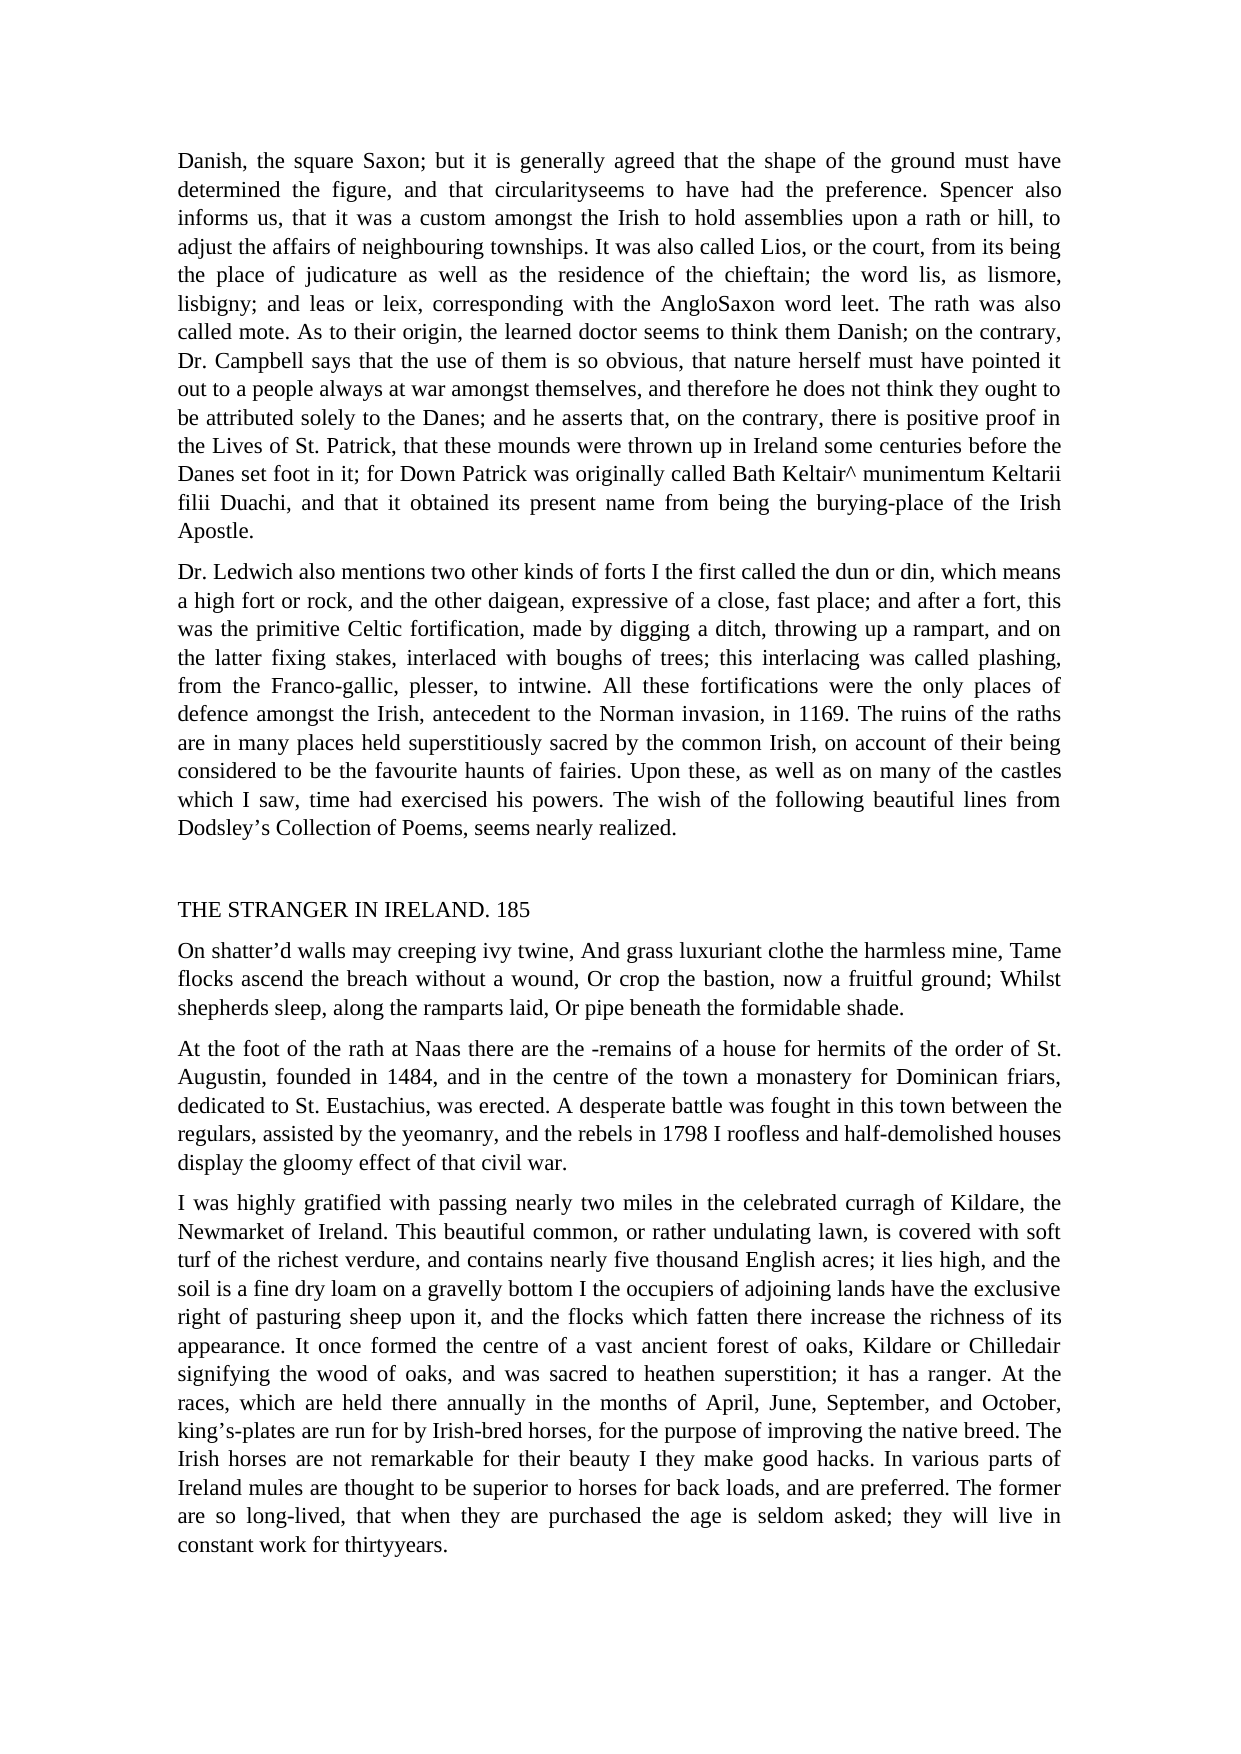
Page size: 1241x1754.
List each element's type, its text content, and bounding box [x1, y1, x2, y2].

text I was highly gratified with passing nearly two miles in the celebrated curragh of Kildare, the Newmarket of Ireland. This beautiful common, or rather undulating lawn, is covered with soft turf of the richest verdure, and contains nearly five thousand English acres; it lies high, and the soil is a fine dry loam on a gravelly bottom I the occupiers of adjoining lands have the exclusive right of pasturing sheep upon it, and the flocks which fatten there increase the richness of its appearance. It once formed the centre of a vast ancient forest of oaks, Kildare or Chilledair signifying the wood of oaks, and was sacred to heathen superstition; it has a ranger. At the races, which are held there annually in the months of April, June, September, and October, king’s-plates are run for by Irish-bred horses, for the purpose of improving the native breed. The Irish horses are not remarkable for their beauty I they make good hacks. In various parts of Ireland mules are thought to be superior to horses for back loads, and are preferred. The former are so long-lived, that when they are purchased the age is seldom asked; they will live in constant work for thirtyyears. [177, 1189, 1063, 1557]
text Danish, the square Saxon; but it is generally agreed that the shape of the ground must have determined the figure, and that circularityseems to have had the preference. Spencer also informs us, that it was a custom amongst the Irish to hold assemblies upon a rath or hill, to adjust the affairs of neighbouring townships. It was also called Lios, or the court, from its being the place of judicature as well as the residence of the chieftain; the word lis, as lismore, lisbigny; and leas or leix, corresponding with the AngloSaxon word leet. The rath was also called mote. As to their origin, the learned doctor seems to think them Danish; on the contrary, Dr. Campbell says that the use of them is so obvious, that nature herself must have pointed it out to a people always at war amongst themselves, and therefore he does not think they ought to be attributed solely to the Danes; and he asserts that, on the contrary, there is positive proof in the Lives of St. Patrick, that these mounds were thrown up in Ireland some centuries before the Danes set foot in it; for Down Patrick was originally called Bath Keltair^ munimentum Keltarii filii Duachi, and that it obtained its present name from being the burying-place of the Irish Apostle. [177, 148, 1063, 544]
text On shatter’d walls may creeping ivy twine, And grass luxuriant clothe the harmless mine, Tame flocks ascend the breach without a wound, Or crop the bastion, now a fruitful ground; Whilst shepherds sleep, along the ramparts laid, Or pipe beneath the formidable shade. [177, 937, 1063, 1020]
text Dr. Ledwich also mentions two other kinds of forts I the first called the dun or din, which means a high fort or rock, and the other daigean, expressive of a close, fast place; and after a fort, this was the primitive Celtic fortification, made by digging a ditch, throwing up a rampart, and on the latter fixing stakes, interlaced with boughs of trees; this interlacing was called plashing, from the Franco-gallic, plesser, to intwine. All these fortifications were the only places of defence amongst the Irish, antecedent to the Norman invasion, in 1169. The ruins of the raths are in many places held superstitiously sacred by the common Irish, on account of their being considered to be the favourite haunts of fairies. Upon these, as well as on many of the castles which I saw, time had exercised his powers. The wish of the following beautiful lines from Dodsley’s Collection of Poems, seems nearly realized. [177, 558, 1063, 841]
text THE STRANGER IN IRELAND. 185 [177, 896, 1063, 922]
text At the foot of the rath at Naas there are the -remains of a house for hermits of the order of St. Augustin, founded in 1484, and in the centre of the town a monastery for Dominican friars, dedicated to St. Eustachius, was erected. A desperate battle was fought in this town between the regulars, assisted by the yeomanry, and the rebels in 1798 I roofless and half-demolished houses display the gloomy effect of that civil war. [177, 1035, 1063, 1175]
